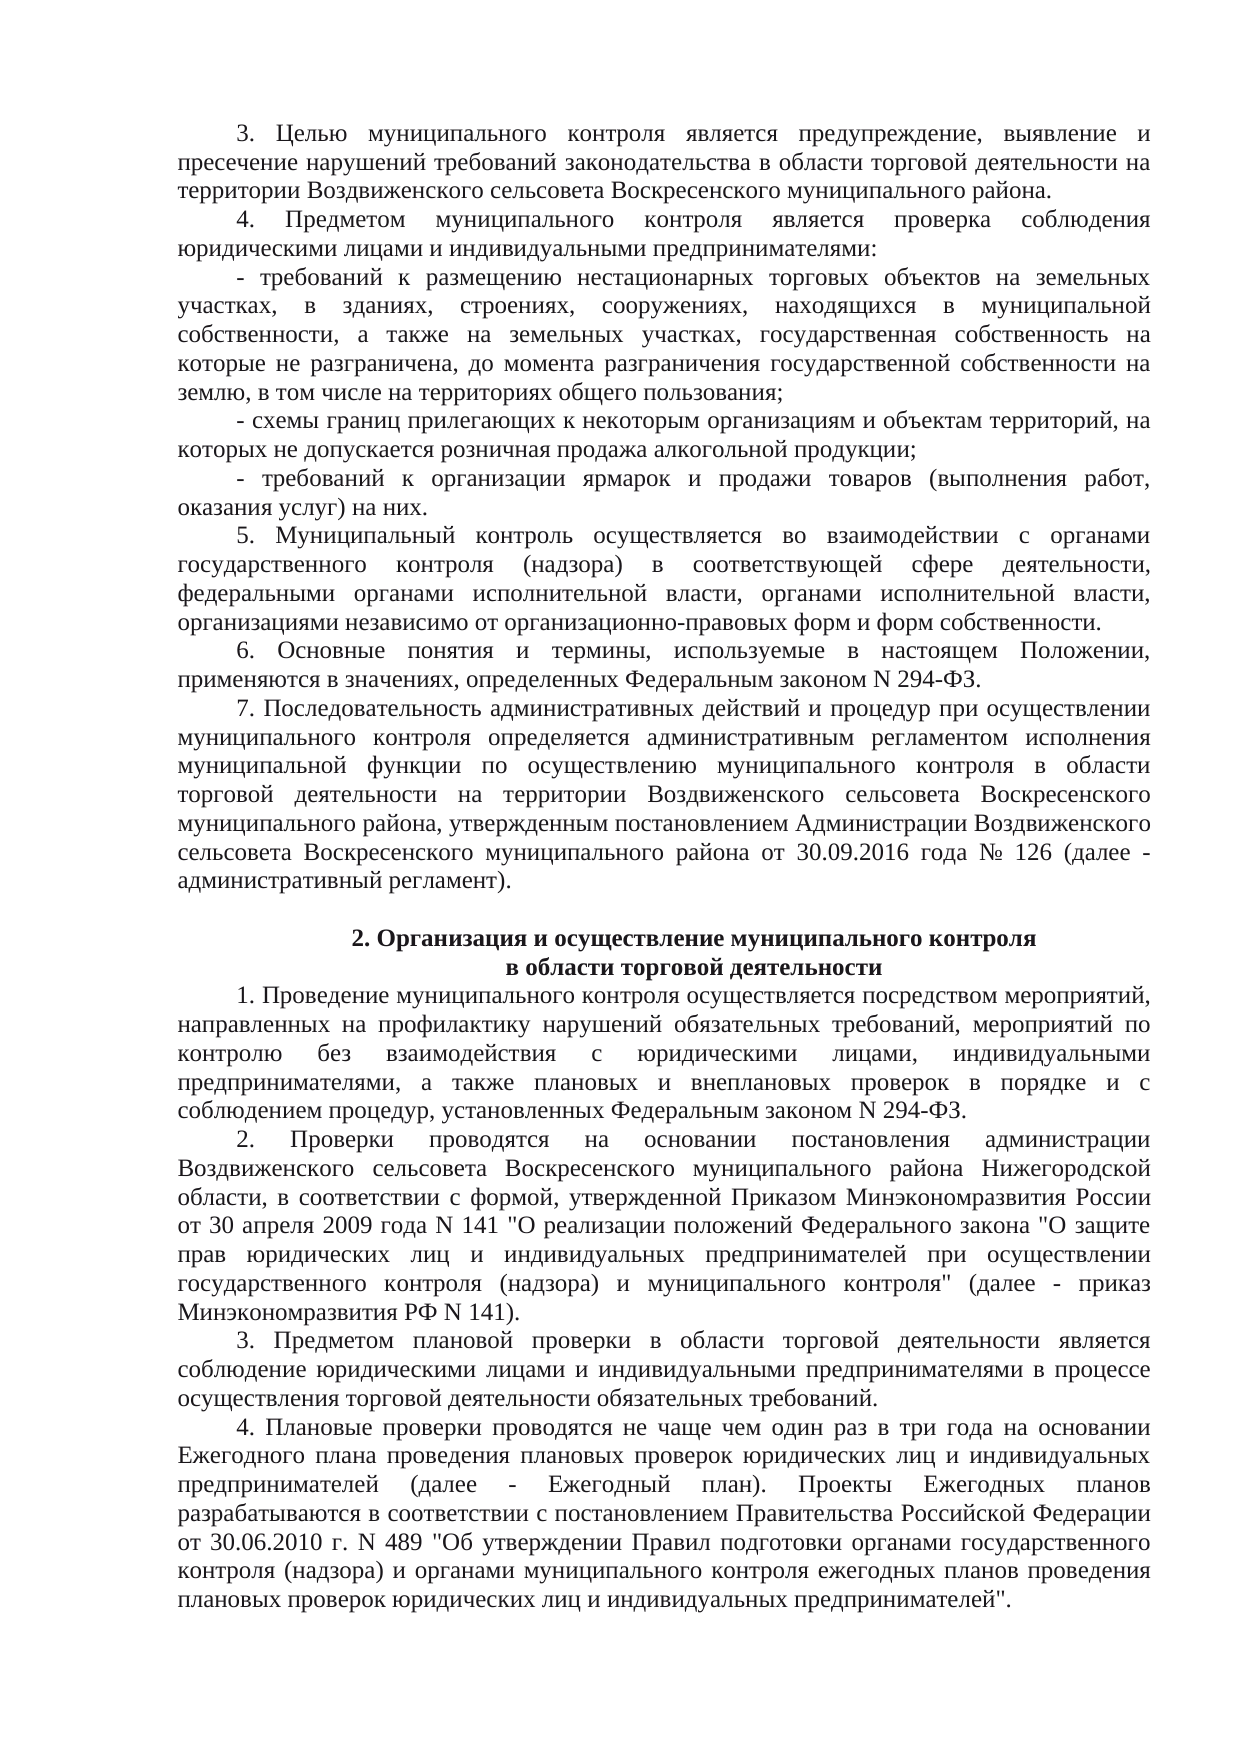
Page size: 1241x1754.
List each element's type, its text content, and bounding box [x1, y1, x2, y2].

text 3. Предметом плановой проверки в области торговой деятельности является соблюдение юридическими лицами и индивидуальными предпринимателями в процессе осуществления торговой деятельности обязательных требований. [177, 1326, 1152, 1412]
text 1. Проведение муниципального контроля осуществляется посредством мероприятий, направленных на профилактику нарушений обязательных требований, мероприятий по контролю без взаимодействия с юридическими лицами, индивидуальными предпринимателями, а также плановых и внеплановых проверок в порядке и с соблюдением процедур, установленных Федеральным законом N 294-ФЗ. [177, 981, 1152, 1124]
text 5. Муниципальный контроль осуществляется во взаимодействии с органами государственного контроля (надзора) в соответствующей сфере деятельности, федеральными органами исполнительной власти, органами исполнительной власти, организациями независимо от организационно-правовых форм и форм собственности. [177, 521, 1152, 636]
text 3. Целью муниципального контроля является предупреждение, выявление и пресечение нарушений требований законодательства в области торговой деятельности на территории Воздвиженского сельсовета Воскресенского муниципального района. [177, 118, 1152, 204]
text в области торговой деятельности [177, 952, 1152, 981]
text 7. Последовательность административных действий и процедур при осуществлении муниципального контроля определяется административным регламентом исполнения муниципальной функции по осуществлению муниципального контроля в области торговой деятельности на территории Воздвиженского сельсовета Воскресенского муниципального района, утвержденным постановлением Администрации Воздвиженского сельсовета Воскресенского муниципального района от 30.09.2016 года № 126 (далее - административный регламент). [177, 693, 1152, 894]
text 2. Проверки проводятся на основании постановления администрации Воздвиженского сельсовета Воскресенского муниципального района Нижегородской области, в соответствии с формой, утвержденной Приказом Минэкономразвития России от 30 апреля 2009 года N 141 "О реализации положений Федерального закона "О защите прав юридических лиц и индивидуальных предпринимателей при осуществлении государственного контроля (надзора) и муниципального контроля" (далее - приказ Минэкономразвития РФ N 141). [177, 1124, 1152, 1326]
text 4. Предметом муниципального контроля является проверка соблюдения юридическими лицами и индивидуальными предпринимателями: [177, 204, 1152, 262]
text - требований к размещению нестационарных торговых объектов на земельных участках, в зданиях, строениях, сооружениях, находящихся в муниципальной собственности, а также на земельных участках, государственная собственность на которые не разграничена, до момента разграничения государственной собственности на землю, в том числе на территориях общего пользования; [177, 262, 1152, 406]
text - схемы границ прилегающих к некоторым организациям и объектам территорий, на которых не допускается розничная продажа алкогольной продукции; [177, 406, 1152, 463]
text 4. Плановые проверки проводятся не чаще чем один раз в три года на основании Ежегодного плана проведения плановых проверок юридических лиц и индивидуальных предпринимателей (далее - Ежегодный план). Проекты Ежегодных планов разрабатываются в соответствии с постановлением Правительства Российской Федерации от 30.06.2010 г. N 489 "Об утверждении Правил подготовки органами государственного контроля (надзора) и органами муниципального контроля ежегодных планов проведения плановых проверок юридических лиц и индивидуальных предпринимателей". [177, 1412, 1152, 1613]
text - требований к организации ярмарок и продажи товаров (выполнения работ, оказания услуг) на них. [177, 463, 1152, 521]
text 2. Организация и осуществление муниципального контроля [177, 923, 1152, 952]
text 6. Основные понятия и термины, используемые в настоящем Положении, применяются в значениях, определенных Федеральным законом N 294-ФЗ. [177, 636, 1152, 693]
